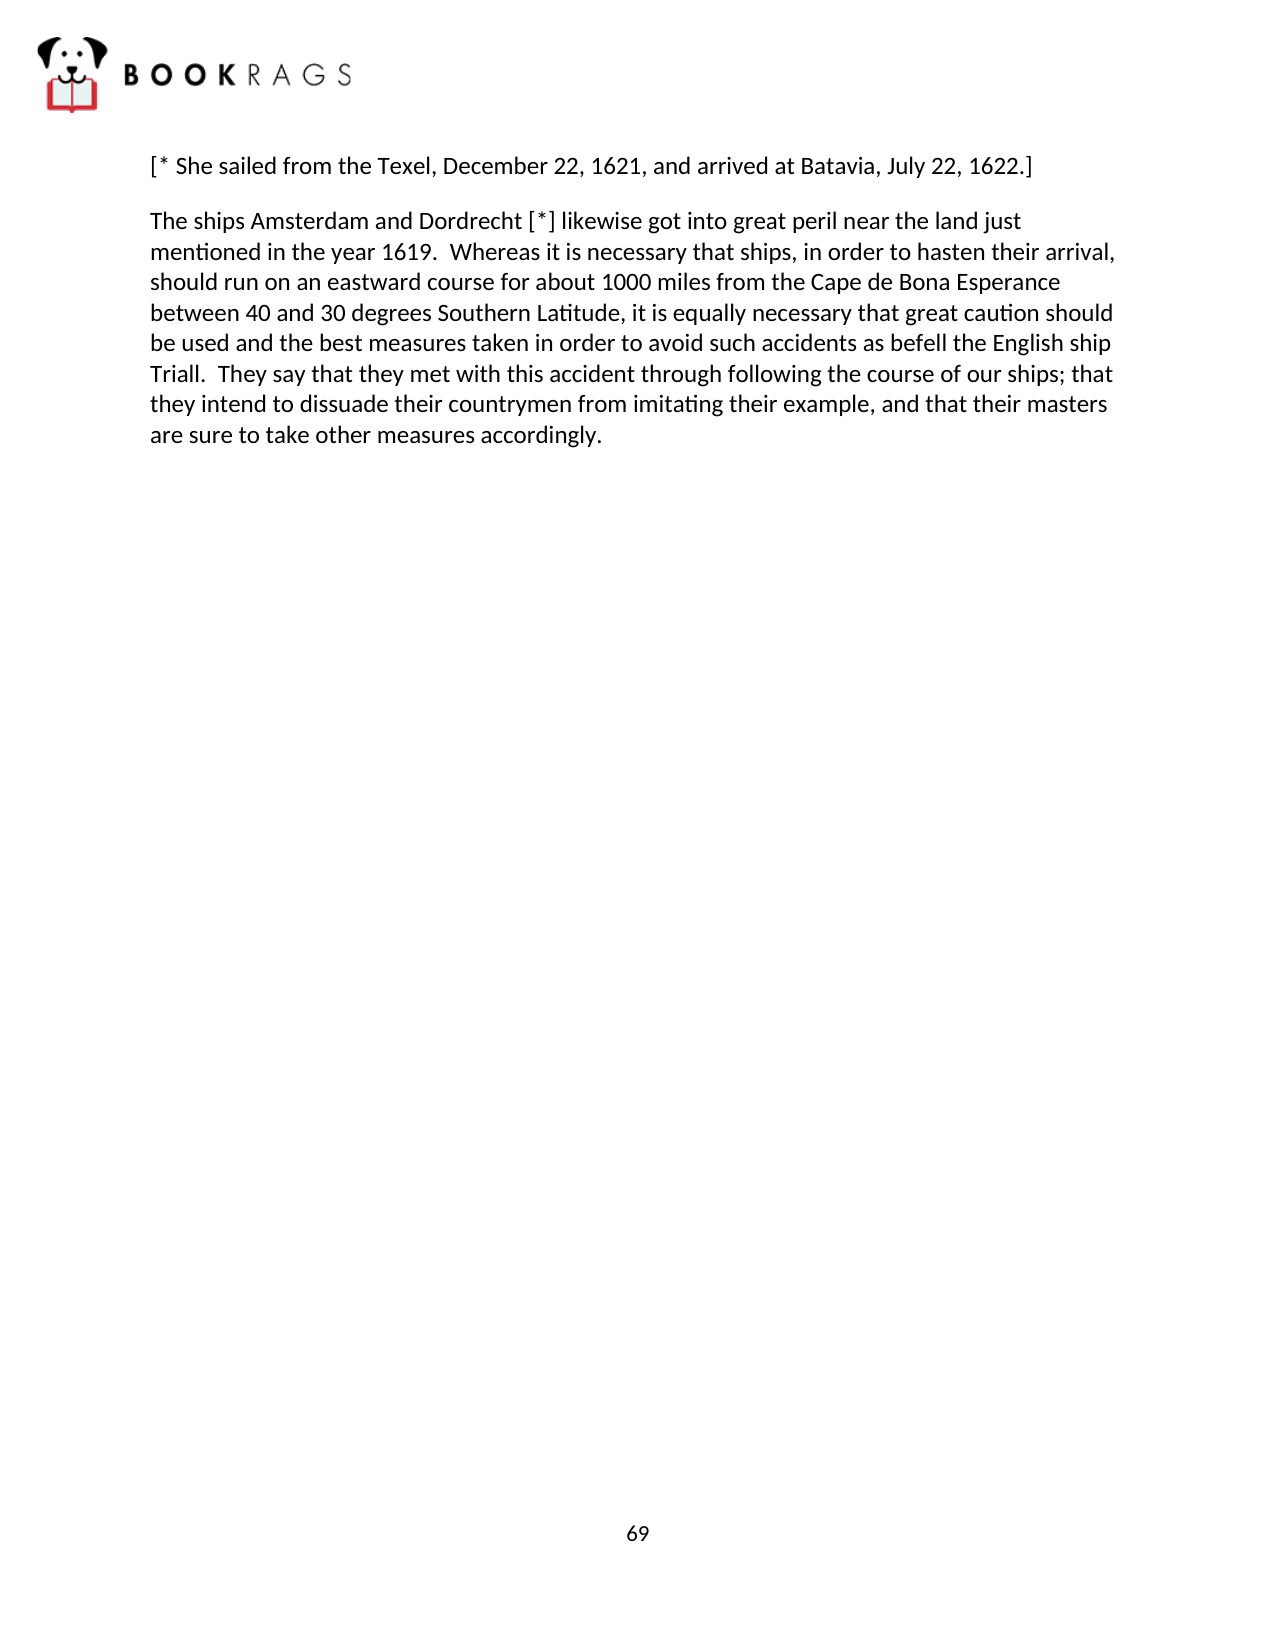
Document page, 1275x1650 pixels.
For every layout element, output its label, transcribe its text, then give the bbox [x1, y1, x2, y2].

picture [37, 37, 351, 113]
text The ships Amsterdam and Dordrecht [*] likewise got into great peril near the land just mentioned in the year 1619. Whereas it is necessary that ships, in order to hasten their arrival, should run on an eastward course for about 1000 miles from the Cape de Bona Esperance between 40 and 30 degrees Southern Latitude, it is equally necessary that great caution should be used and the best measures taken in order to avoid such accidents as befell the English ship Triall. They say that they met with this accident through following the course of our ships; that they intend to dissuade their countrymen from imitating their example, and that their masters are sure to take other measures accordingly. [150, 206, 1125, 450]
text [* She sailed from the Texel, December 22, 1621, and arrived at Batavia, July 22, 1622.] [150, 150, 1125, 181]
